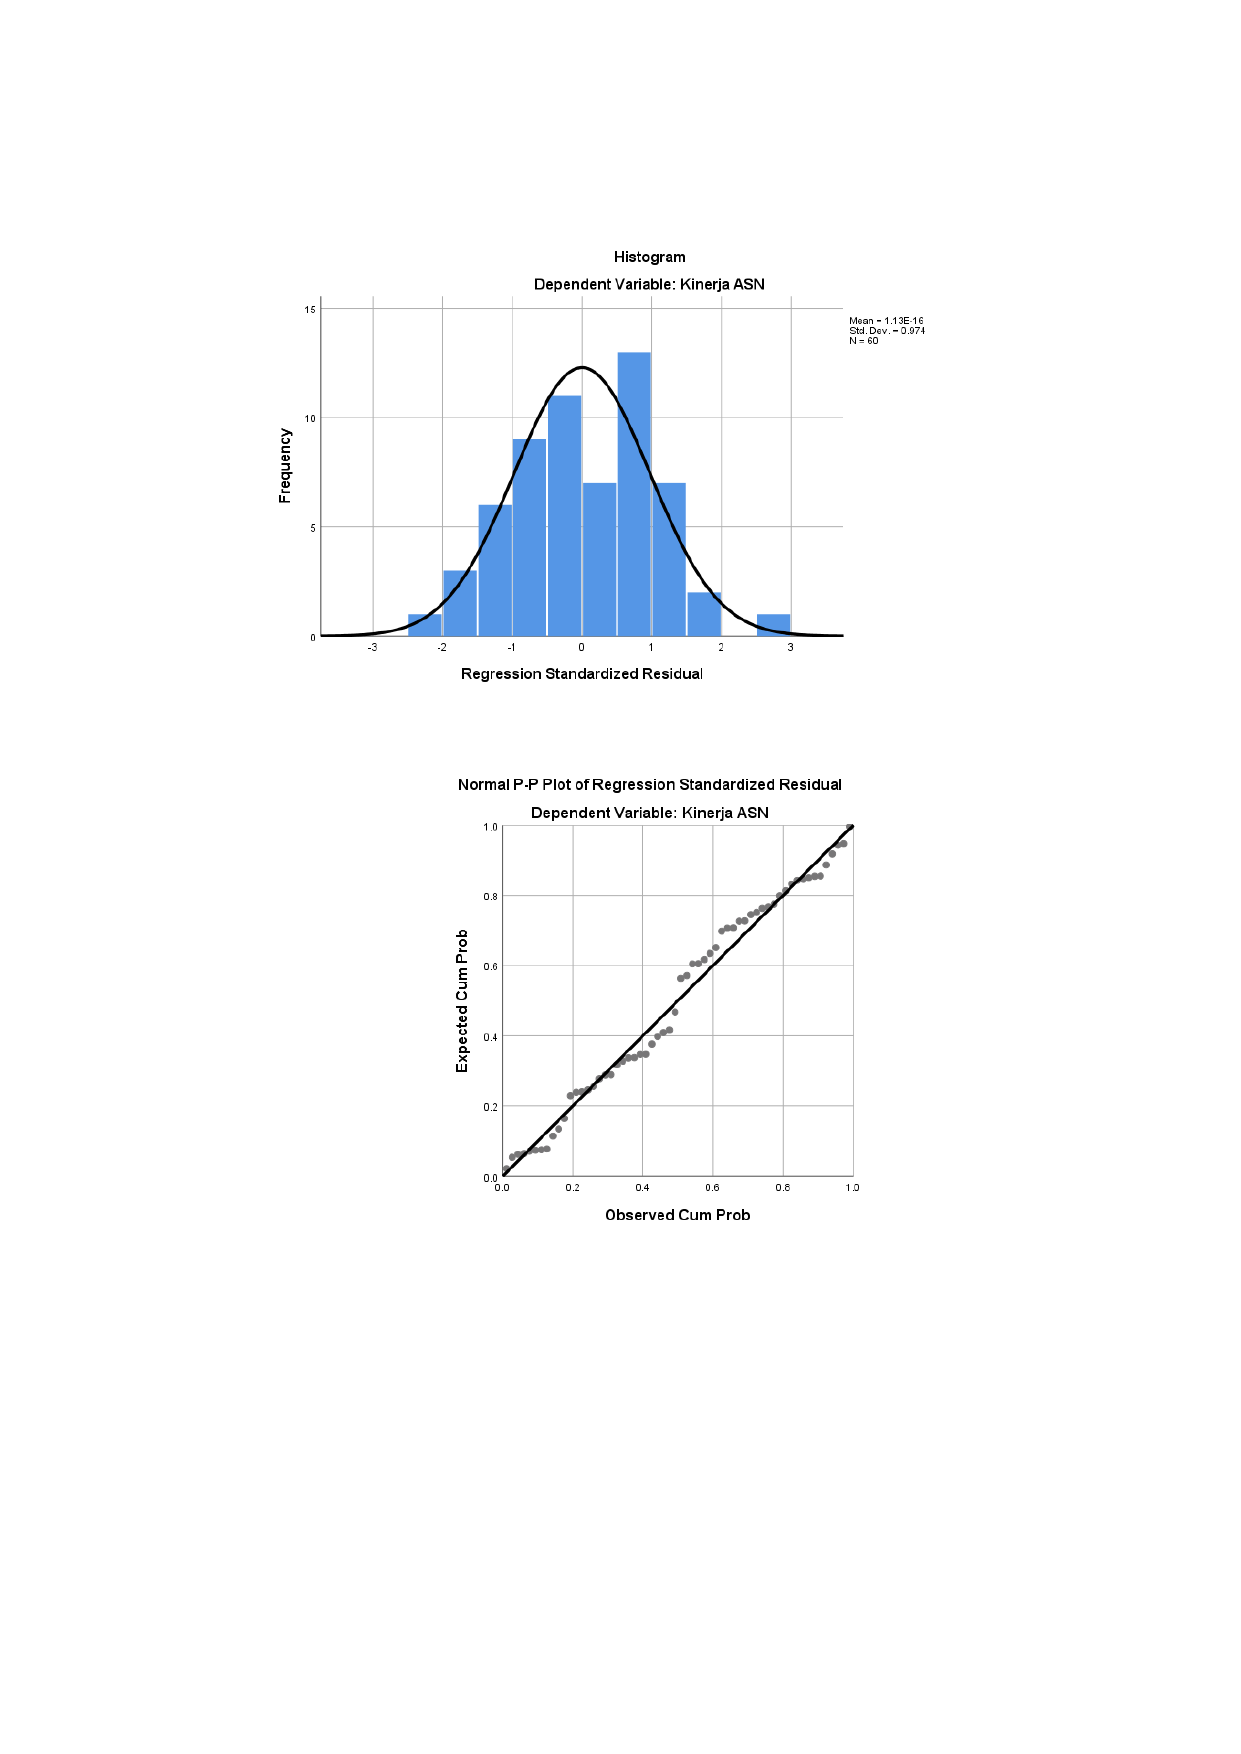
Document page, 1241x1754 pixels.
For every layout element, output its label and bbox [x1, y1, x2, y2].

picture [261, 236, 1038, 694]
picture [249, 763, 1050, 1236]
